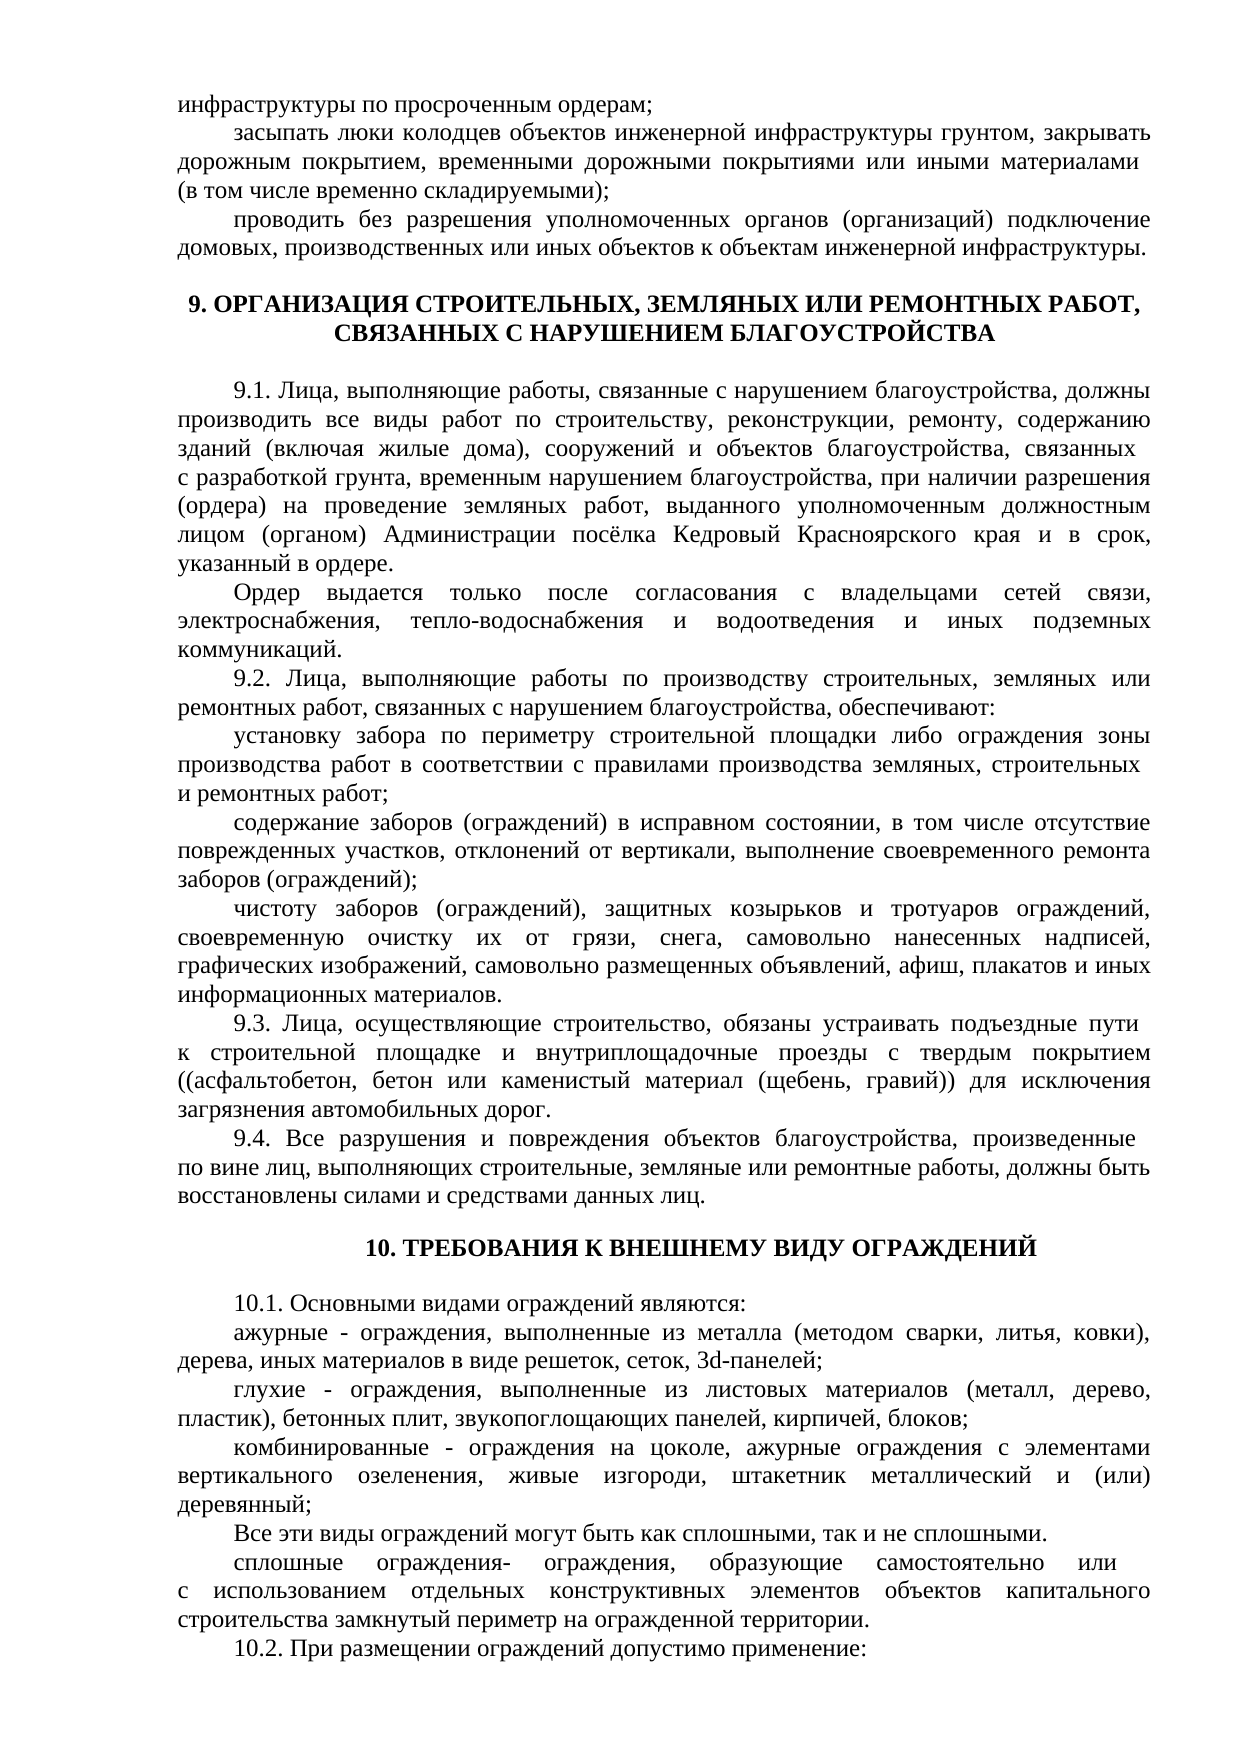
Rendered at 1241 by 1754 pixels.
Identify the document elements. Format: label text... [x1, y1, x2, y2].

text Ордер выдается только после согласования с владельцами сетей связи, электроснабжения, тепло-водоснабжения и водоотведения и иных подземных коммуникаций. [177, 577, 1152, 663]
text 10.1. Основными видами ограждений являются: [177, 1288, 1152, 1317]
text 9.2. Лица, выполняющие работы по производству строительных, земляных или ремонтных работ, связанных с нарушением благоустройства, обеспечивают: [177, 663, 1152, 720]
text 9. ОРГАНИЗАЦИЯ СТРОИТЕЛЬНЫХ, ЗЕМЛЯНЫХ ИЛИ РЕМОНТНЫХ РАБОТ, [177, 289, 1152, 318]
text 9.1. Лица, выполняющие работы, связанные с нарушением благоустройства, должны производить все виды работ по строительству, реконструкции, ремонту, содержанию зданий (включая жилые дома), сооружений и объектов благоустройства, связанных с разработкой грунта, временным нарушением благоустройства, при наличии разрешения (ордера) на проведение земляных работ, выданного уполномоченным должностным лицом (органом) Администрации посёлка Кедровый Красноярского края и в срок, указанный в ордере. [177, 375, 1152, 577]
text ажурные - ограждения, выполненные из металла (методом сварки, литья, ковки), дерева, иных материалов в виде решеток, сеток, 3d-панелей; [177, 1317, 1152, 1374]
text установку забора по периметру строительной площадки либо ограждения зоны производства работ в соответствии с правилами производства земляных, строительных и ремонтных работ; [177, 720, 1152, 807]
text 10. ТРЕБОВАНИЯ К ВНЕШНЕМУ ВИДУ ОГРАЖДЕНИЙ [177, 1233, 1152, 1262]
text сплошные ограждения- ограждения, образующие самостоятельно или с использованием отдельных конструктивных элементов объектов капитального строительства замкнутый периметр на огражденной территории. [177, 1547, 1152, 1633]
text засыпать люки колодцев объектов инженерной инфраструктуры грунтом, закрывать дорожным покрытием, временными дорожными покрытиями или иными материалами (в том числе временно складируемыми); [177, 117, 1152, 204]
text глухие - ограждения, выполненные из листовых материалов (металл, дерево, пластик), бетонных плит, звукопоглощающих панелей, кирпичей, блоков; [177, 1374, 1152, 1432]
text содержание заборов (ограждений) в исправном состоянии, в том числе отсутствие поврежденных участков, отклонений от вертикали, выполнение своевременного ремонта заборов (ограждений); [177, 807, 1152, 893]
text 10.2. При размещении ограждений допустимо применение: [177, 1633, 1152, 1662]
text комбинированные - ограждения на цоколе, ажурные ограждения с элементами вертикального озеленения, живые изгороди, штакетник металлический и (или) деревянный; [177, 1432, 1152, 1518]
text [177, 89, 1152, 117]
text 9.4. Все разрушения и повреждения объектов благоустройства, произведенные по вине лиц, выполняющих строительные, земляные или ремонтные работы, должны быть восстановлены силами и средствами данных лиц. [177, 1123, 1152, 1209]
text проводить без разрешения уполномоченных органов (организаций) подключение домовых, производственных или иных объектов к объектам инженерной инфраструктуры. [177, 204, 1152, 261]
text чистоту заборов (ограждений), защитных козырьков и тротуаров ограждений, своевременную очистку их от грязи, снега, самовольно нанесенных надписей, графических изображений, самовольно размещенных объявлений, афиш, плакатов и иных информационных материалов. [177, 893, 1152, 1008]
text СВЯЗАННЫХ С НАРУШЕНИЕМ БЛАГОУСТРОЙСТВА [177, 318, 1152, 347]
text 9.3. Лица, осуществляющие строительство, обязаны устраивать подъездные пути к строительной площадке и внутриплощадочные проезды с твердым покрытием ((асфальтобетон, бетон или каменистый материал (щебень, гравий)) для исключения загрязнения автомобильных дорог. [177, 1008, 1152, 1123]
text Все эти виды ограждений могут быть как сплошными, так и не сплошными. [177, 1518, 1152, 1547]
